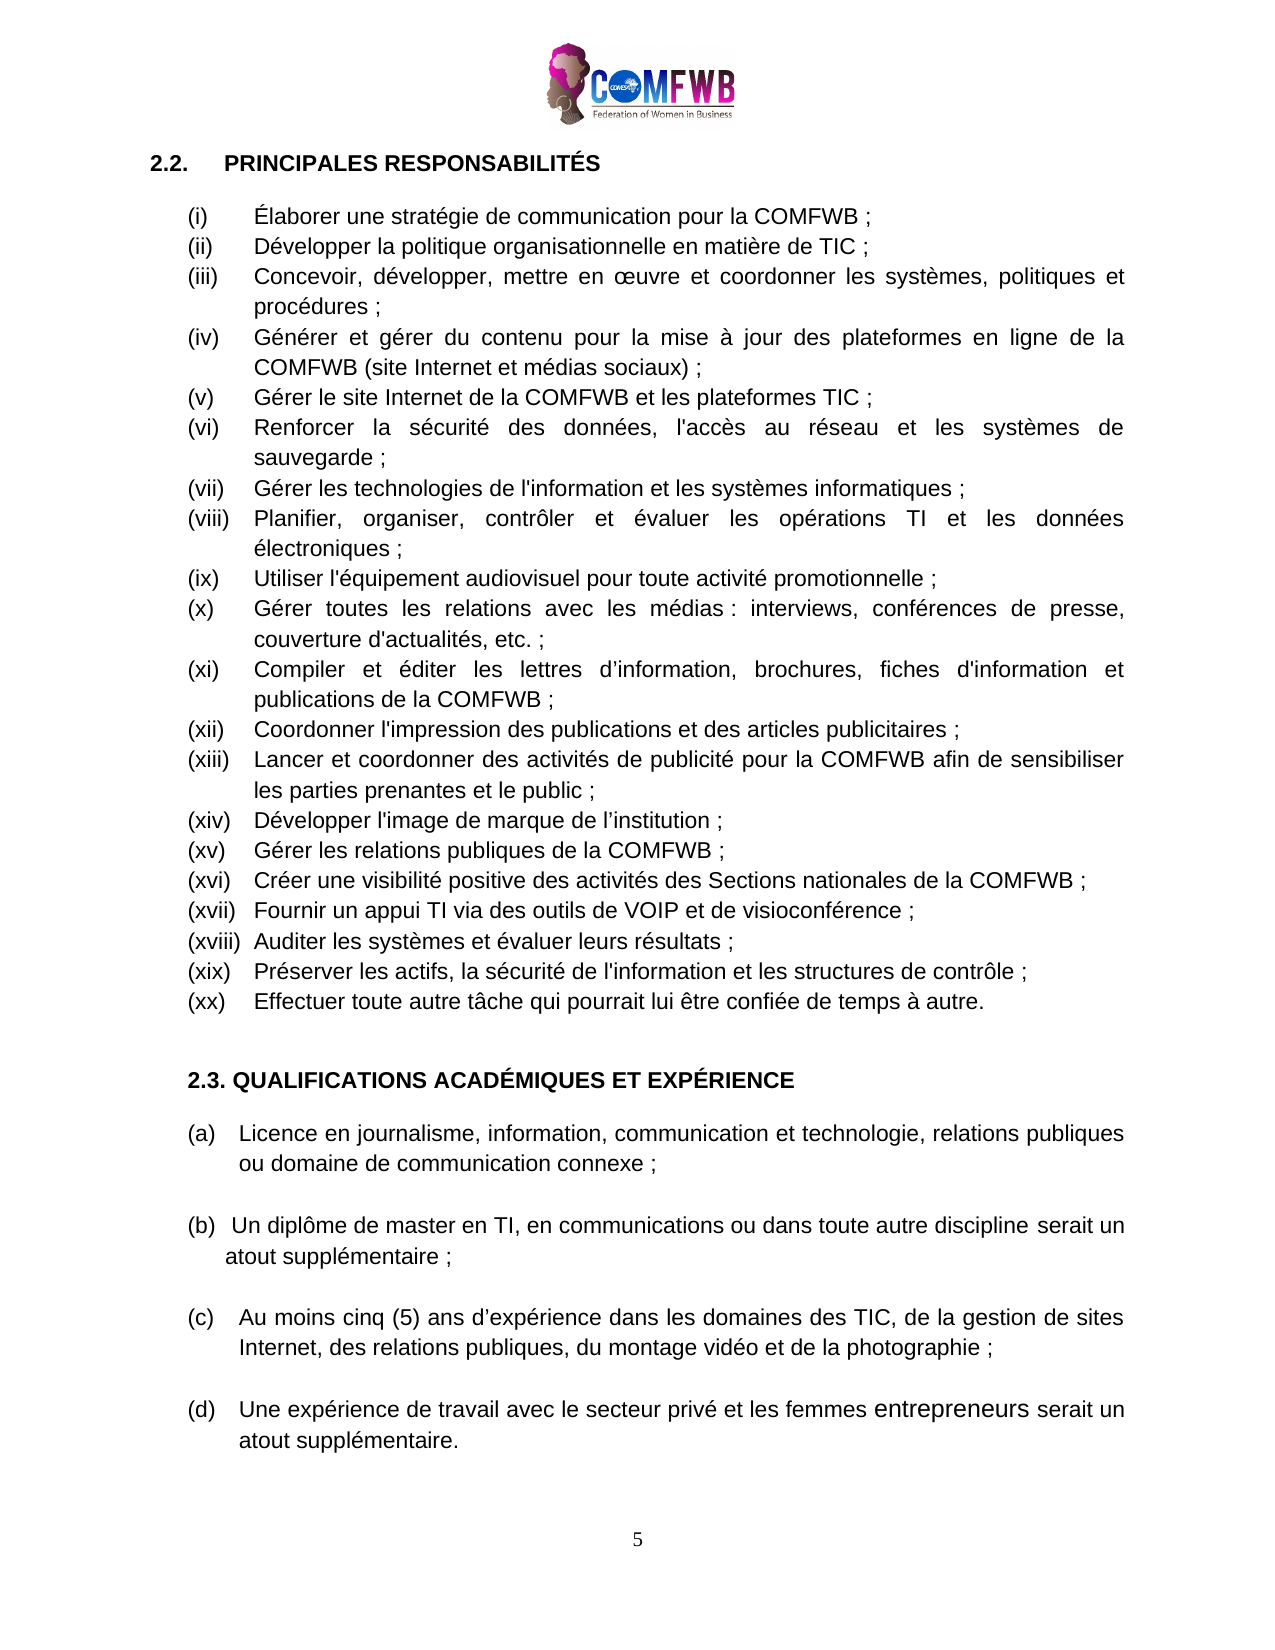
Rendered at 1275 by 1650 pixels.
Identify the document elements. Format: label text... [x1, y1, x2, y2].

list Fournir un appui TI via des outils de VOIP et de visioconférence ; [187, 897, 1125, 924]
list QUALIFICATIONS ACADÉMIQUES ET EXPÉRIENCE [187, 1067, 1125, 1093]
list Une expérience de travail avec le secteur privé et les femmes entrepreneurs serait un atout supplémentaire. [187, 1394, 1125, 1453]
list Effectuer toute autre tâche qui pourrait lui être confiée de temps à autre. [187, 988, 1125, 1014]
list Gérer le site Internet de la COMFWB et les plateformes TIC ; [187, 384, 1125, 410]
list Auditer les systèmes et évaluer leurs résultats ; [187, 928, 1125, 954]
list Coordonner l'impression des publications et des articles publicitaires ; [187, 716, 1125, 743]
list Générer et gérer du contenu pour la mise à jour des plateformes en ligne de la COMFWB (site Internet et médias sociaux) ; [187, 323, 1125, 380]
picture [546, 43, 735, 133]
list Compiler et éditer les lettres d’information, brochures, fiches d'information et publications de la COMFWB ; [187, 656, 1125, 712]
list Lancer et coordonner des activités de publicité pour la COMFWB afin de sensibiliser les parties prenantes et le public ; [187, 746, 1125, 803]
list Gérer les technologies de l'information et les systèmes informatiques ; [187, 474, 1125, 501]
list Développer l'image de marque de l’institution ; [187, 807, 1125, 833]
list PRINCIPALES RESPONSABILITÉS [150, 150, 1125, 176]
list Au moins cinq (5) ans d’expérience dans les domaines des TIC, de la gestion de sites Internet, des relations publiques, du montage vidéo et de la photographie ; [187, 1303, 1125, 1360]
list Préserver les actifs, la sécurité de l'information et les structures de contrôle ; [187, 958, 1125, 984]
list Gérer les relations publiques de la COMFWB ; [187, 837, 1125, 863]
list Utiliser l'équipement audiovisuel pour toute activité promotionnelle ; [187, 565, 1125, 592]
list Un diplôme de master en TI, en communications ou dans toute autre discipline serait un atout supplémentaire ; [187, 1211, 1125, 1269]
list Élaborer une stratégie de communication pour la COMFWB ; [187, 203, 1125, 229]
list Renforcer la sécurité des données, l'accès au réseau et les systèmes de sauvegarde ; [187, 414, 1125, 471]
list Développer la politique organisationnelle en matière de TIC ; [187, 233, 1125, 259]
list Licence en journalisme, information, communication et technologie, relations publiques ou domaine de communication connexe ; [187, 1120, 1125, 1176]
list Créer une visibilité positive des activités des Sections nationales de la COMFWB ; [187, 867, 1125, 894]
list Planifier, organiser, contrôler et évaluer les opérations TI et les données électroniques ; [187, 505, 1125, 561]
list Gérer toutes les relations avec les médias : interviews, conférences de presse, couverture d'actualités, etc. ; [187, 595, 1125, 652]
list Concevoir, développer, mettre en œuvre et coordonner les systèmes, politiques et procédures ; [187, 263, 1125, 320]
